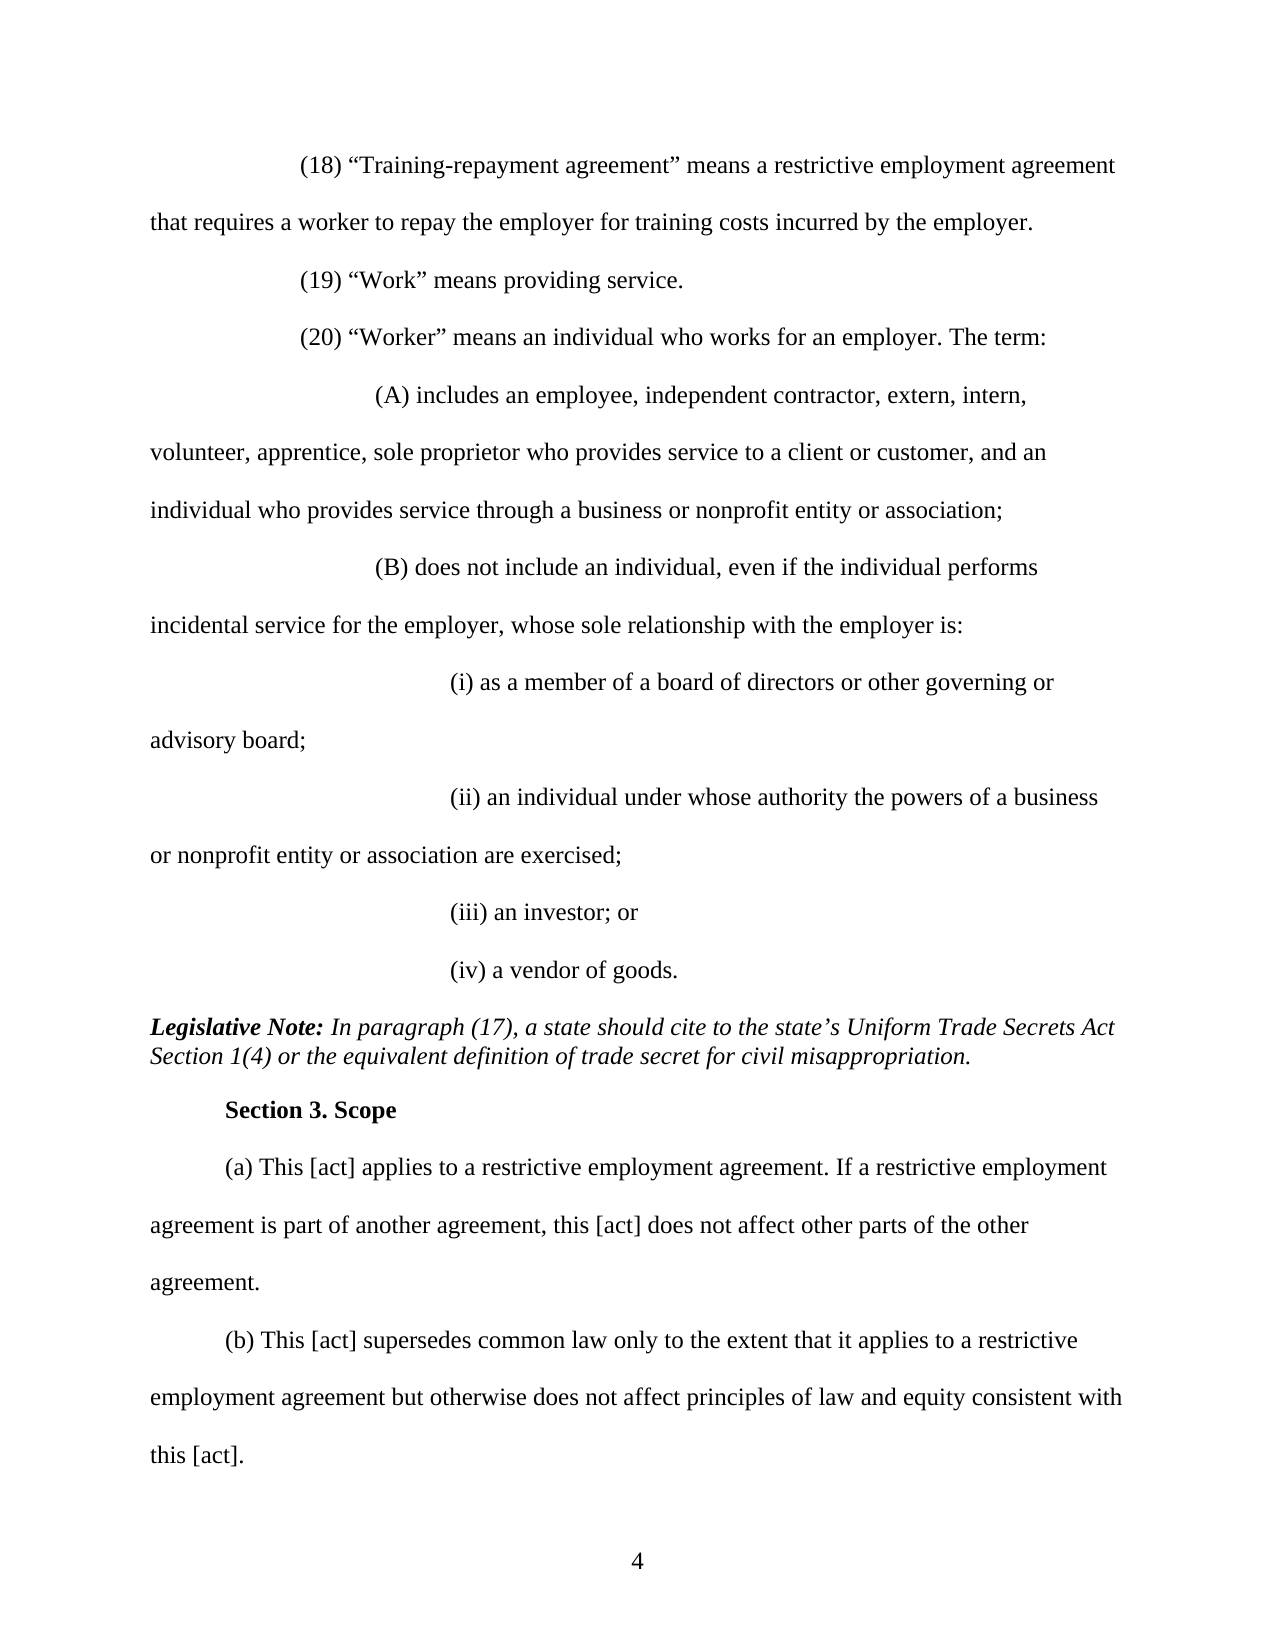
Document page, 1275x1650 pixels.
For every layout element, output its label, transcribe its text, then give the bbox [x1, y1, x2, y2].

text Legislative Note: In paragraph (17), a state should cite to the state’s Uniform Trade Secrets Act Section 1(4) or the equivalent definition of trade secret for civil misappropriation. [150, 1012, 1125, 1070]
text (ii) an individual under whose authority the powers of a business or nonprofit entity or association are exercised; [150, 782, 1125, 869]
text (20) “Worker” means an individual who works for an employer. The term: [150, 322, 1125, 351]
text (18) “Training-repayment agreement” means a restrictive employment agreement that requires a worker to repay the employer for training costs incurred by the employer. [150, 150, 1125, 236]
text (i) as a member of a board of directors or other governing or advisory board; [150, 667, 1125, 754]
text (iv) a vendor of goods. [150, 955, 1125, 984]
text (a) This [act] applies to a restrictive employment agreement. If a restrictive employment agreement is part of another agreement, this [act] does not affect other parts of the other agreement. [150, 1152, 1125, 1296]
text (b) This [act] supersedes common law only to the extent that it applies to a restrictive employment agreement but otherwise does not affect principles of law and equity consistent with this [act]. [150, 1325, 1125, 1469]
text (19) “Work” means providing service. [150, 265, 1125, 294]
text (iii) an investor; or [150, 897, 1125, 926]
text (A) includes an employee, independent contractor, extern, intern, volunteer, apprentice, sole proprietor who provides service to a client or customer, and an individual who provides service through a business or nonprofit entity or association; [150, 380, 1125, 524]
subtitle Section 3. Scope [150, 1095, 1125, 1124]
text (B) does not include an individual, even if the individual performs incidental service for the employer, whose sole relationship with the employer is: [150, 552, 1125, 639]
